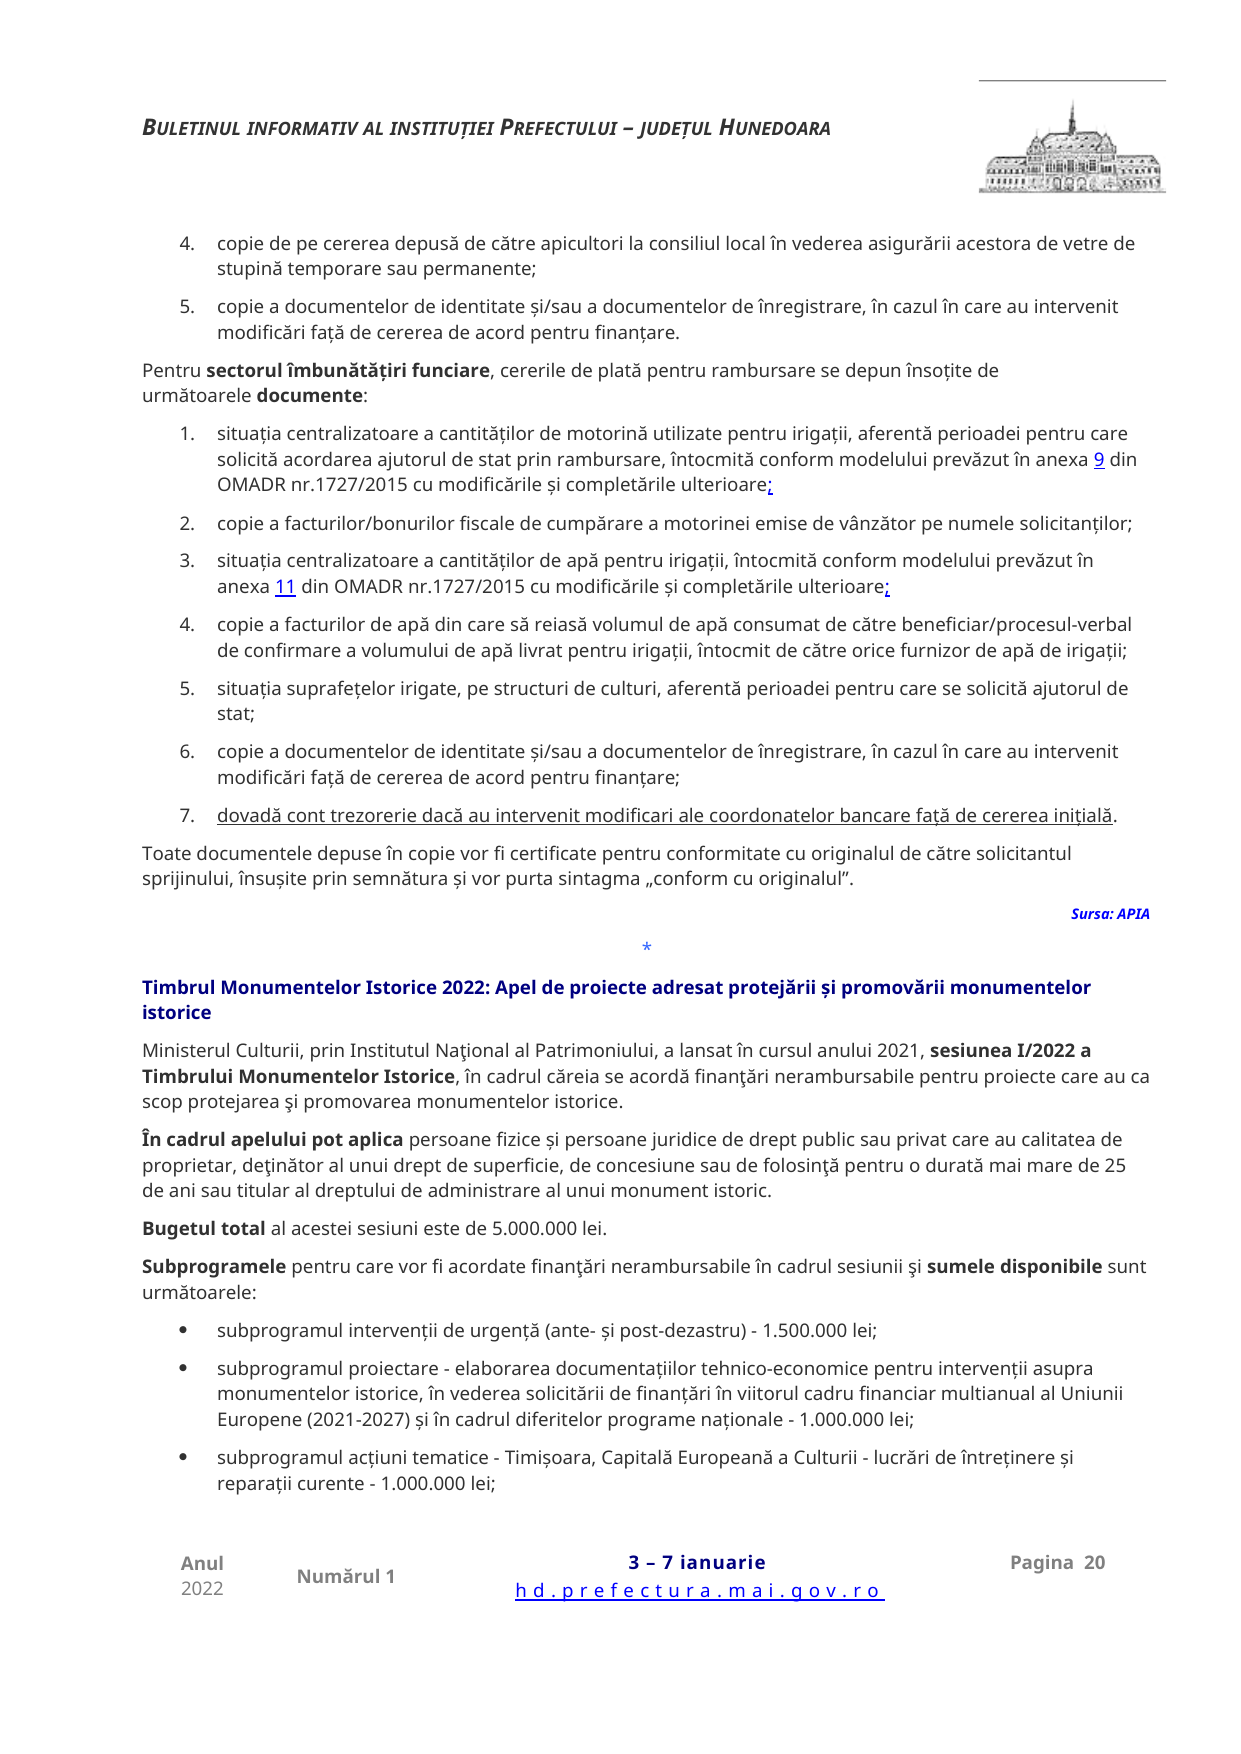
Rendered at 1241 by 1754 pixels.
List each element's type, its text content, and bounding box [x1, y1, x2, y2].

text Ministerul Culturii, prin Institutul Naţional al Patrimoniului, a lansat în cursul anului 2021, sesiunea I/2022 a Timbrului Monumentelor Istorice, în cadrul căreia se acordă finanţări nerambursabile pentru proiecte care au ca scop protejarea şi promovarea monumentelor istorice. [142, 1037, 1152, 1114]
list copie de pe cererea depusă de către apicultori la consiliul local în vederea asigurării acestora de vetre de stupină temporare sau permanente; [179, 230, 1152, 281]
list dovadă cont trezorerie dacă au intervenit modificari ale coordonatelor bancare față de cererea inițială. [179, 802, 1152, 827]
text Subprogramele pentru care vor fi acordate finanţări nerambursabile în cadrul sesiunii şi sumele disponibile sunt următoarele: [142, 1254, 1152, 1305]
list situația centralizatoare a cantităților de apă pentru irigații, întocmită conform modelului prevăzut în anexa 11 din OMADR nr.1727/2015 cu modificările și completările ulterioare; [179, 548, 1152, 599]
text În cadrul apelului pot aplica persoane fizice și persoane juridice de drept public sau privat care au calitatea de proprietar, deţinător al unui drept de superficie, de concesiune sau de folosinţă pentru o durată mai mare de 25 de ani sau titular al dreptului de administrare al unui monument istoric. [142, 1127, 1152, 1203]
text * [142, 936, 1152, 961]
list subprogramul acţiuni tematice - Timişoara, Capitală Europeană a Culturii - lucrări de întreţinere şi reparaţii curente - 1.000.000 lei; [179, 1444, 1152, 1495]
list copie a documentelor de identitate și/sau a documentelor de înregistrare, în cazul în care au intervenit modificări față de cererea de acord pentru finanțare. [179, 294, 1152, 345]
list subprogramul proiectare - elaborarea documentaţiilor tehnico-economice pentru intervenţii asupra monumentelor istorice, în vederea solicitării de finanţări în viitorul cadru financiar multianual al Uniunii Europene (2021-2027) şi în cadrul diferitelor programe naţionale - 1.000.000 lei; [179, 1355, 1152, 1432]
list copie a documentelor de identitate și/sau a documentelor de înregistrare, în cazul în care au intervenit modificări față de cererea de acord pentru finanțare; [179, 738, 1152, 789]
text Bugetul total al acestei sesiuni este de 5.000.000 lei. [142, 1216, 1152, 1241]
list copie a facturilor/bonurilor fiscale de cumpărare a motorinei emise de vânzător pe numele solicitanților; [179, 510, 1152, 535]
list subprogramul intervenţii de urgenţă (ante- şi post-dezastru) - 1.500.000 lei; [179, 1317, 1152, 1343]
text Pentru sectorul îmbunătățiri funciare, cererile de plată pentru rambursare se depun însoțite de următoarele documente: [142, 357, 1152, 408]
text Sursa: APIA [142, 903, 1152, 923]
text Toate documentele depuse în copie vor fi certificate pentru conformitate cu originalul de către solicitantul sprijinului, însușite prin semnătura și vor purta sintagma „conform cu originalul”. [142, 840, 1152, 891]
text Timbrul Monumentelor Istorice 2022: Apel de proiecte adresat protejării și promovării monumentelor istorice [142, 974, 1152, 1025]
list situația suprafețelor irigate, pe structuri de culturi, aferentă perioadei pentru care se solicită ajutorul de stat; [179, 675, 1152, 726]
list copie a facturilor de apă din care să reiasă volumul de apă consumat de către beneficiar/procesul-verbal de confirmare a volumului de apă livrat pentru irigații, întocmit de către orice furnizor de apă de irigații; [179, 611, 1152, 662]
list situația centralizatoare a cantităților de motorină utilizate pentru irigații, aferentă perioadei pentru care solicită acordarea ajutorul de stat prin rambursare, întocmită conform modelului prevăzut în anexa 9 din OMADR nr.1727/2015 cu modificările și completările ulterioare; [179, 421, 1152, 497]
picture [978, 80, 1167, 212]
